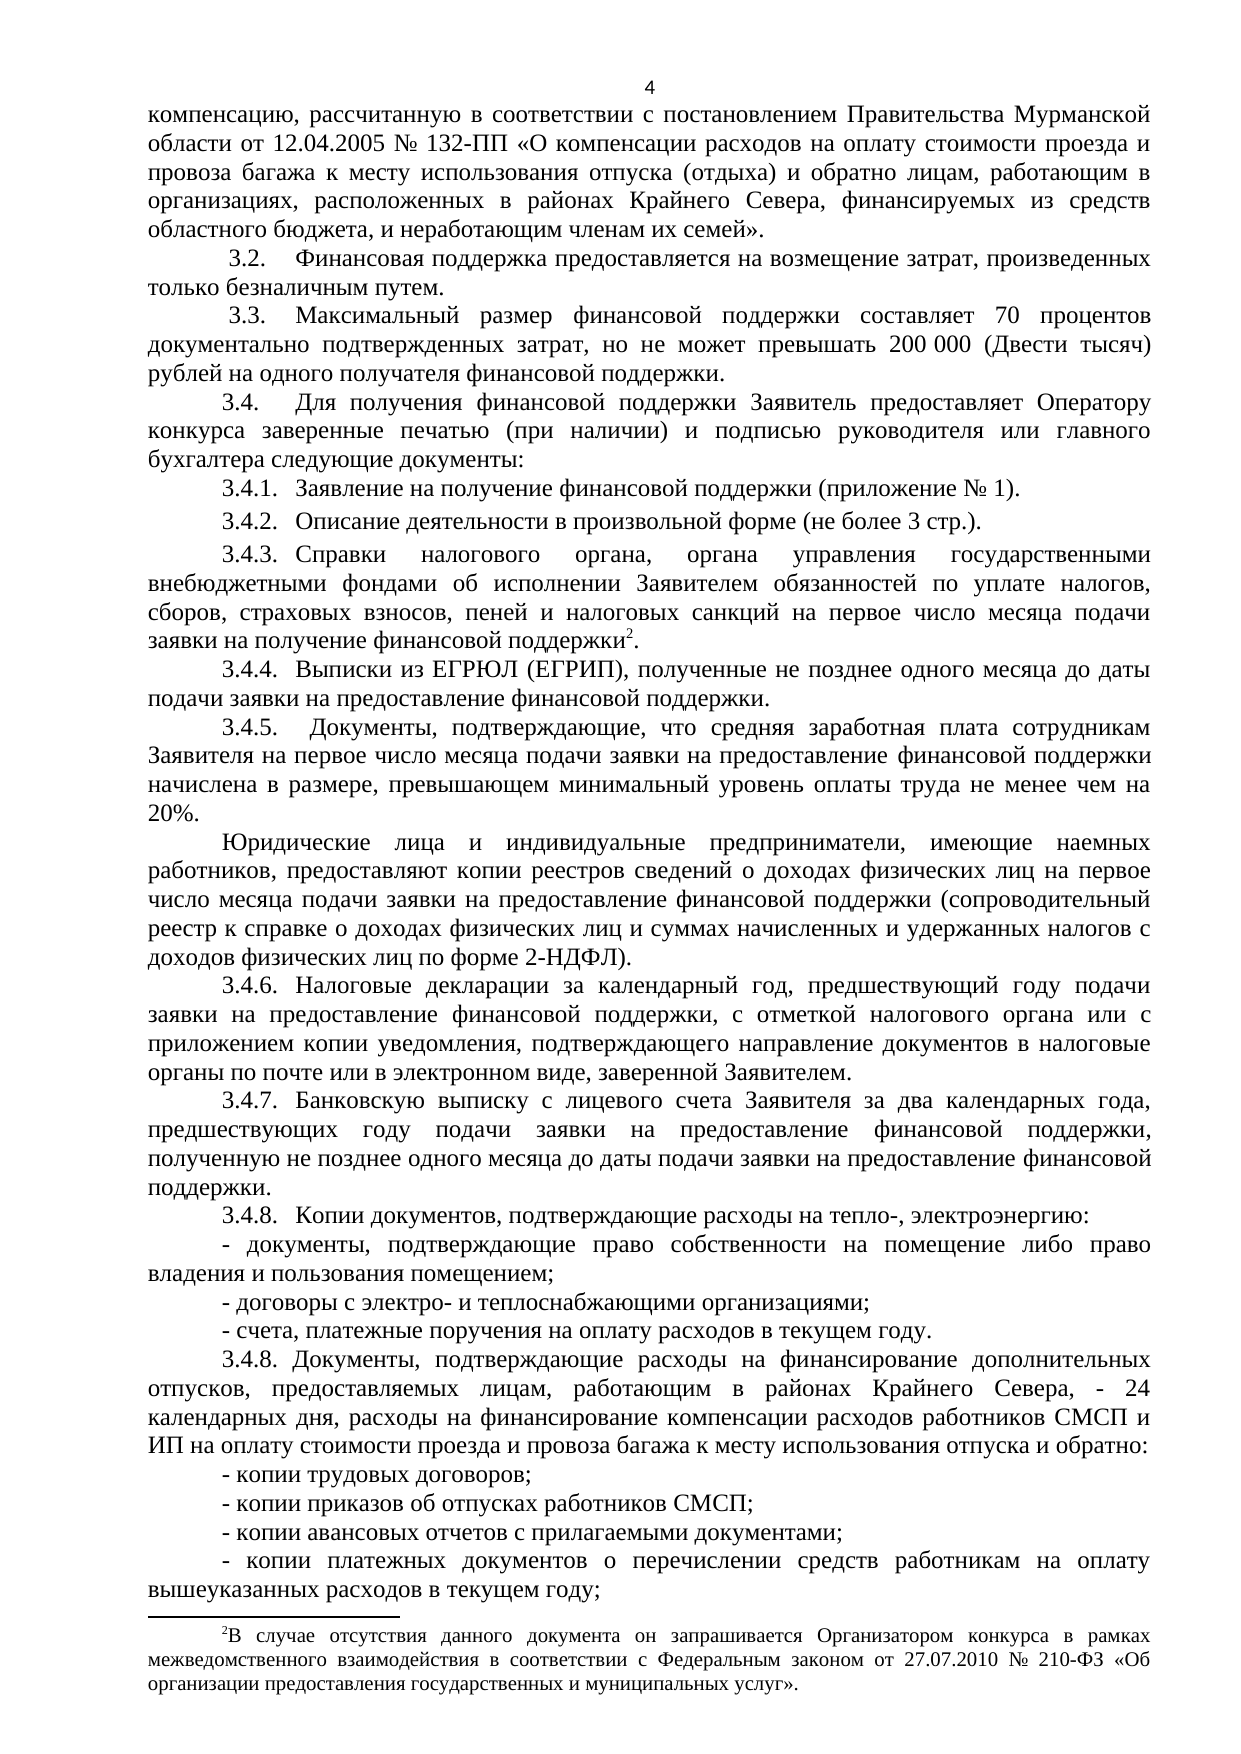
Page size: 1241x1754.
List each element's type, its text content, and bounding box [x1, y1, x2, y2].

list Описание деятельности в произвольной форме (не более 3 стр.). [148, 506, 1152, 535]
list Финансовая поддержка предоставляется на возмещение затрат, произведенных только безналичным путем. [148, 243, 1152, 301]
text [148, 99, 1152, 243]
list 3.4.8. Документы, подтверждающие расходы на финансирование дополнительных отпусков, предоставляемых лицам, работающим в районах Крайнего Севера, - 24 календарных дня, расходы на финансирование компенсации расходов работников СМСП и ИП на оплату стоимости проезда и провоза багажа к месту использования отпуска и обратно: [148, 1344, 1152, 1459]
list Максимальный размер финансовой поддержки составляет 70 процентов документально подтвержденных затрат, но не может превышать 200 000 (Двести тысяч) рублей на одного получателя финансовой поддержки. [148, 301, 1152, 387]
list Копии документов, подтверждающие расходы на тепло-, электроэнергию: [148, 1200, 1152, 1229]
list Для получения финансовой поддержки Заявитель предоставляет Оператору конкурса заверенные печатью (при наличии) и подписью руководителя или главного бухгалтера следующие документы: [148, 387, 1152, 473]
list - копии приказов об отпусках работников СМСП; [148, 1488, 1152, 1517]
list Заявление на получение финансовой поддержки (приложение № 1). [148, 473, 1152, 502]
list Справки налогового органа, органа управления государственными внебюджетными фондами об исполнении Заявителем обязанностей по уплате налогов, сборов, страховых взносов, пеней и налоговых санкций на первое число месяца подачи заявки на получение финансовой поддержки. [148, 539, 1152, 654]
list - документы, подтверждающие право собственности на помещение либо право владения и пользования помещением; [148, 1229, 1152, 1287]
list - копии трудовых договоров; [148, 1459, 1152, 1488]
list Документы, подтверждающие, что средняя заработная плата сотрудникам Заявителя на первое число месяца подачи заявки на предоставление финансовой поддержки начислена в размере, превышающем минимальный уровень оплаты труда не менее чем на 20%. [148, 712, 1152, 827]
list - договоры с электро- и теплоснабжающими организациями; [148, 1287, 1152, 1315]
list Налоговые декларации за календарный год, предшествующий году подачи заявки на предоставление финансовой поддержки, с отметкой налогового органа или с приложением копии уведомления, подтверждающего направление документов в налоговые органы по почте или в электронном виде, заверенной Заявителем. [148, 970, 1152, 1085]
text Юридические лица и индивидуальные предприниматели, имеющие наемных работников, предоставляют копии реестров сведений о доходах физических лиц на первое число месяца подачи заявки на предоставление финансовой поддержки (сопроводительный реестр к справке о доходах физических лиц и суммах начисленных и удержанных налогов с доходов физических лиц по форме 2-НДФЛ). [148, 827, 1152, 970]
list Выписки из ЕГРЮЛ (ЕГРИП), полученные не позднее одного месяца до даты подачи заявки на предоставление финансовой поддержки. [148, 654, 1152, 712]
list - копии авансовых отчетов с прилагаемыми документами; [148, 1517, 1152, 1545]
list - счета, платежные поручения на оплату расходов в текущем году. [148, 1315, 1152, 1344]
list - копии платежных документов о перечислении средств работникам на оплату вышеуказанных расходов в текущем году; [148, 1545, 1152, 1603]
list Банковскую выписку с лицевого счета Заявителя за два календарных года, предшествующих году подачи заявки на предоставление финансовой поддержки, полученную не позднее одного месяца до даты подачи заявки на предоставление финансовой поддержки. [148, 1085, 1152, 1200]
